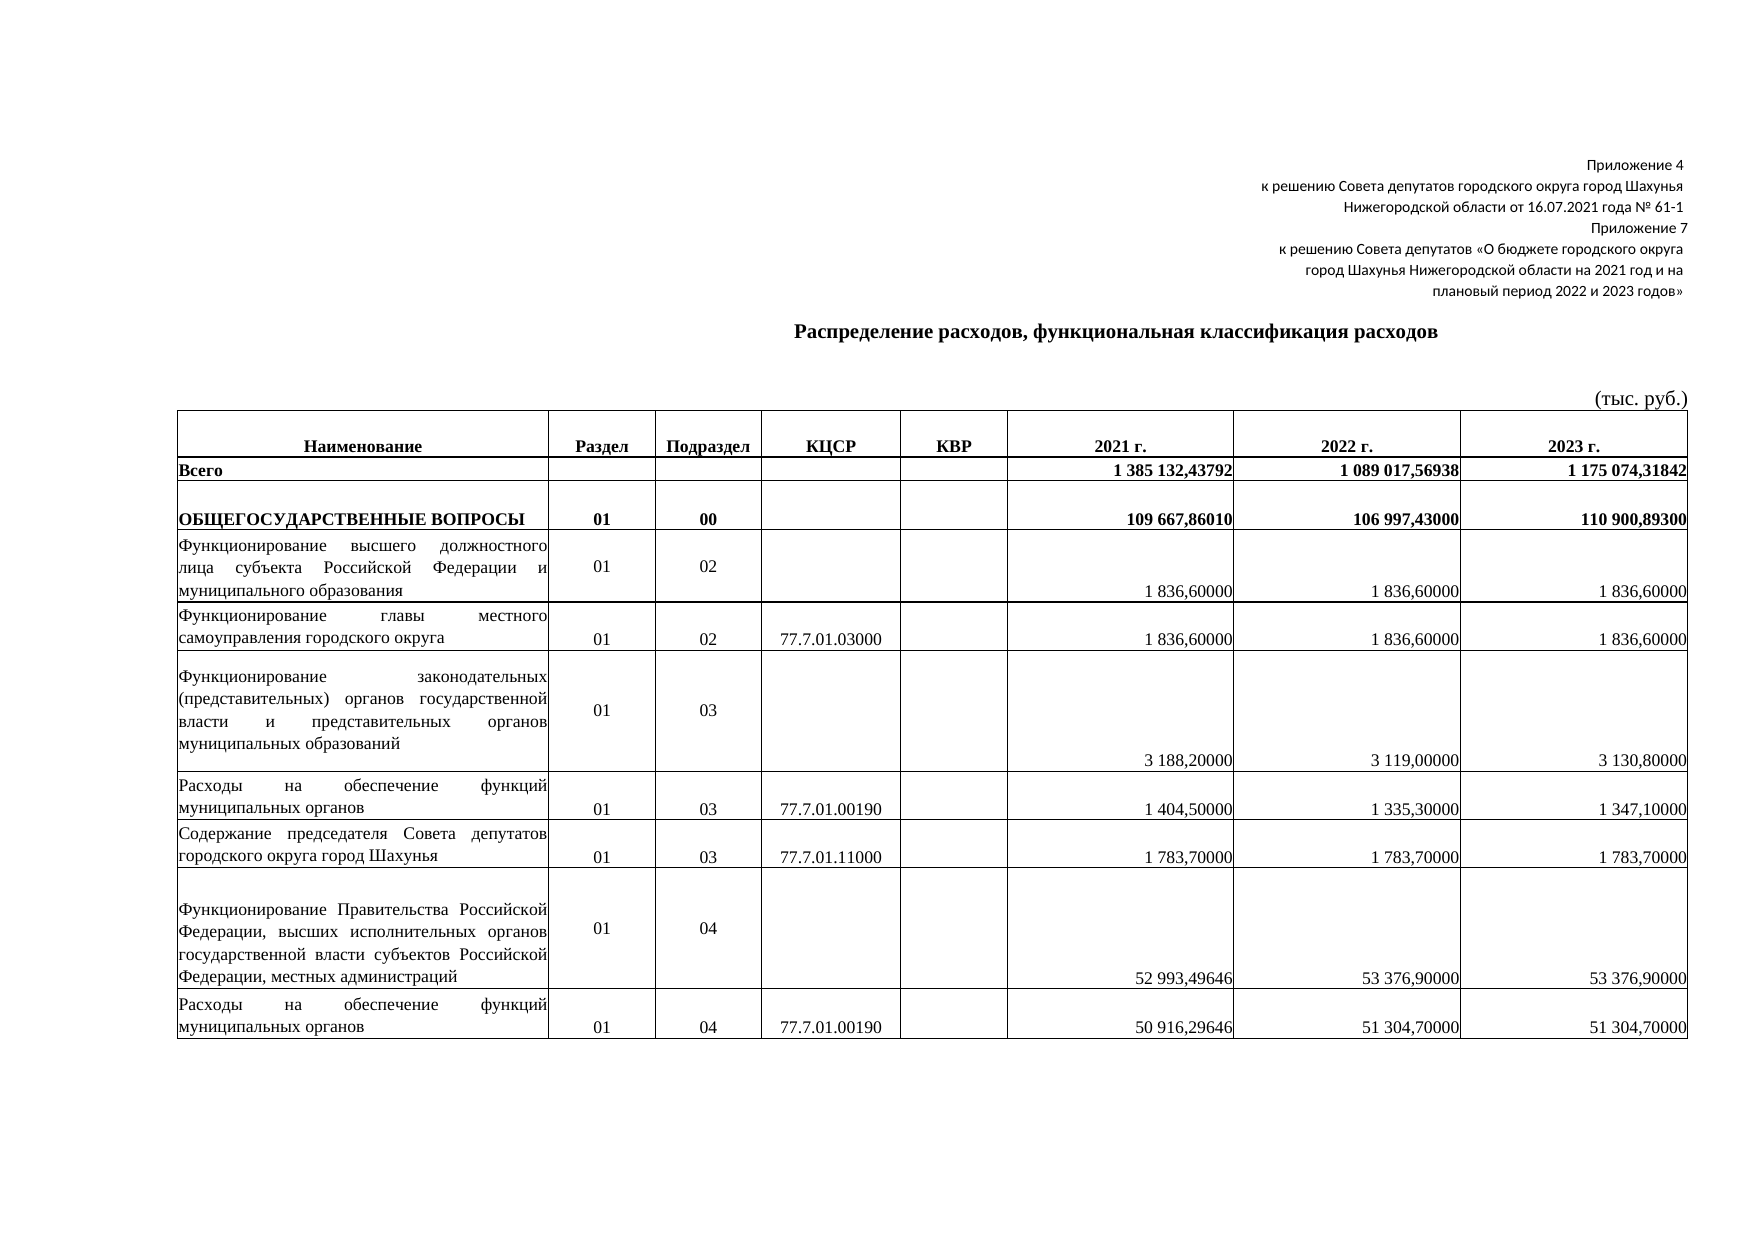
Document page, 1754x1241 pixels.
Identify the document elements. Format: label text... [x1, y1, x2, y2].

table_cell [901, 772, 1007, 819]
table_cell [901, 651, 1007, 771]
text к решению Совета депутатов городского округа город Шахунья Нижегородской области от 16.07.2021 года № 61-1 [177, 176, 1683, 216]
table_cell 1 836,60000 [1234, 603, 1460, 649]
table_cell 53 376,90000 [1234, 868, 1460, 988]
table_cell 51 304,70000 [1234, 989, 1460, 1038]
table_cell 01 [549, 481, 655, 529]
table_header 2022 г. [1234, 411, 1460, 456]
table_cell [762, 868, 900, 988]
table_header 2021 г. [1008, 411, 1233, 456]
table_cell 77.7.01.00190 [762, 772, 900, 819]
table_cell 01 [549, 820, 655, 867]
table_cell [901, 481, 1007, 529]
table_cell 01 [549, 603, 655, 649]
table_cell 3 188,20000 [1008, 651, 1233, 771]
table_cell 01 [549, 530, 655, 601]
table_cell Расходы на обеспечение функций муниципальных органов [178, 772, 548, 819]
text Приложение 4 [177, 155, 1683, 174]
table_cell [762, 481, 900, 529]
table_cell 03 [656, 772, 761, 819]
table_header Подраздел [656, 411, 761, 456]
table_cell 04 [656, 868, 761, 988]
table_cell 52 993,49646 [1008, 868, 1233, 988]
text к решению Совета депутатов «О бюджете городского округа город Шахунья Нижегородской области на 2021 год и на [177, 239, 1683, 279]
table_cell 1 385 132,43792 [1008, 458, 1233, 480]
table_header 2023 г. [1461, 411, 1687, 456]
table_cell 109 667,86010 [1008, 481, 1233, 529]
table_cell 53 376,90000 [1461, 868, 1687, 988]
table_cell 1 089 017,56938 [1234, 458, 1460, 480]
table_cell [901, 603, 1007, 649]
table_cell 03 [656, 651, 761, 771]
table_cell [901, 458, 1007, 480]
table_cell 02 [656, 603, 761, 649]
table_cell 1 783,70000 [1234, 820, 1460, 867]
table_cell 1 404,50000 [1008, 772, 1233, 819]
text Распределение расходов, функциональная классификация расходов [794, 318, 1688, 343]
table_cell 1 783,70000 [1008, 820, 1233, 867]
table_cell Содержание председателя Совета депутатов городского округа город Шахунья [178, 820, 548, 867]
table_cell 01 [549, 651, 655, 771]
table_header Раздел [549, 411, 655, 456]
table_cell 1 783,70000 [1461, 820, 1687, 867]
table_cell [762, 530, 900, 601]
table_cell 1 335,30000 [1234, 772, 1460, 819]
table_cell Функционирование Правительства Российской Федерации, высших исполнительных органов государственной власти субъектов Российской Федерации, местных администраций [178, 868, 548, 988]
table_cell 1 836,60000 [1234, 530, 1460, 601]
table_cell 1 836,60000 [1008, 530, 1233, 601]
table_cell [762, 651, 900, 771]
text Приложение 7 [1415, 218, 1688, 237]
table_cell [901, 989, 1007, 1038]
table_cell Всего [178, 458, 548, 480]
table_cell 1 836,60000 [1461, 603, 1687, 649]
table_cell 106 997,43000 [1234, 481, 1460, 529]
table_cell Функционирование высшего должностного лица субъекта Российской Федерации и муниципального образования [178, 530, 548, 601]
table_cell 110 900,89300 [1461, 481, 1687, 529]
table_header Наименование [178, 411, 548, 456]
table_cell 3 119,00000 [1234, 651, 1460, 771]
table_cell 77.7.01.00190 [762, 989, 900, 1038]
text (тыс. руб.) [177, 386, 1688, 410]
table_cell 03 [656, 820, 761, 867]
table_cell 01 [549, 772, 655, 819]
table_cell 50 916,29646 [1008, 989, 1233, 1038]
table_cell 51 304,70000 [1461, 989, 1687, 1038]
table_cell 77.7.01.03000 [762, 603, 900, 649]
table_cell 1 836,60000 [1461, 530, 1687, 601]
table_cell [549, 458, 655, 480]
table_header КВР [901, 411, 1007, 456]
table_cell 3 130,80000 [1461, 651, 1687, 771]
table_cell 01 [549, 989, 655, 1038]
table_header КЦСР [762, 411, 900, 456]
table_cell Расходы на обеспечение функций муниципальных органов [178, 989, 548, 1038]
table_cell [656, 458, 761, 480]
table_cell 04 [656, 989, 761, 1038]
table_cell 77.7.01.11000 [762, 820, 900, 867]
table_cell 02 [656, 530, 761, 601]
table_cell [762, 458, 900, 480]
table_cell [901, 820, 1007, 867]
table_cell 1 175 074,31842 [1461, 458, 1687, 480]
text плановый период 2022 и 2023 годов» [177, 281, 1683, 300]
table_cell Функционирование главы местного самоуправления городского округа [178, 603, 548, 649]
table_cell Функционирование законодательных (представительных) органов государственной власти и представительных органов муниципальных образований [178, 651, 548, 771]
table_cell 01 [549, 868, 655, 988]
table_cell ОБЩЕГОСУДАРСТВЕННЫЕ ВОПРОСЫ [178, 481, 548, 529]
table_cell [901, 868, 1007, 988]
table_cell 1 836,60000 [1008, 603, 1233, 649]
table_cell 00 [656, 481, 761, 529]
table_cell 1 347,10000 [1461, 772, 1687, 819]
table_cell [901, 530, 1007, 601]
